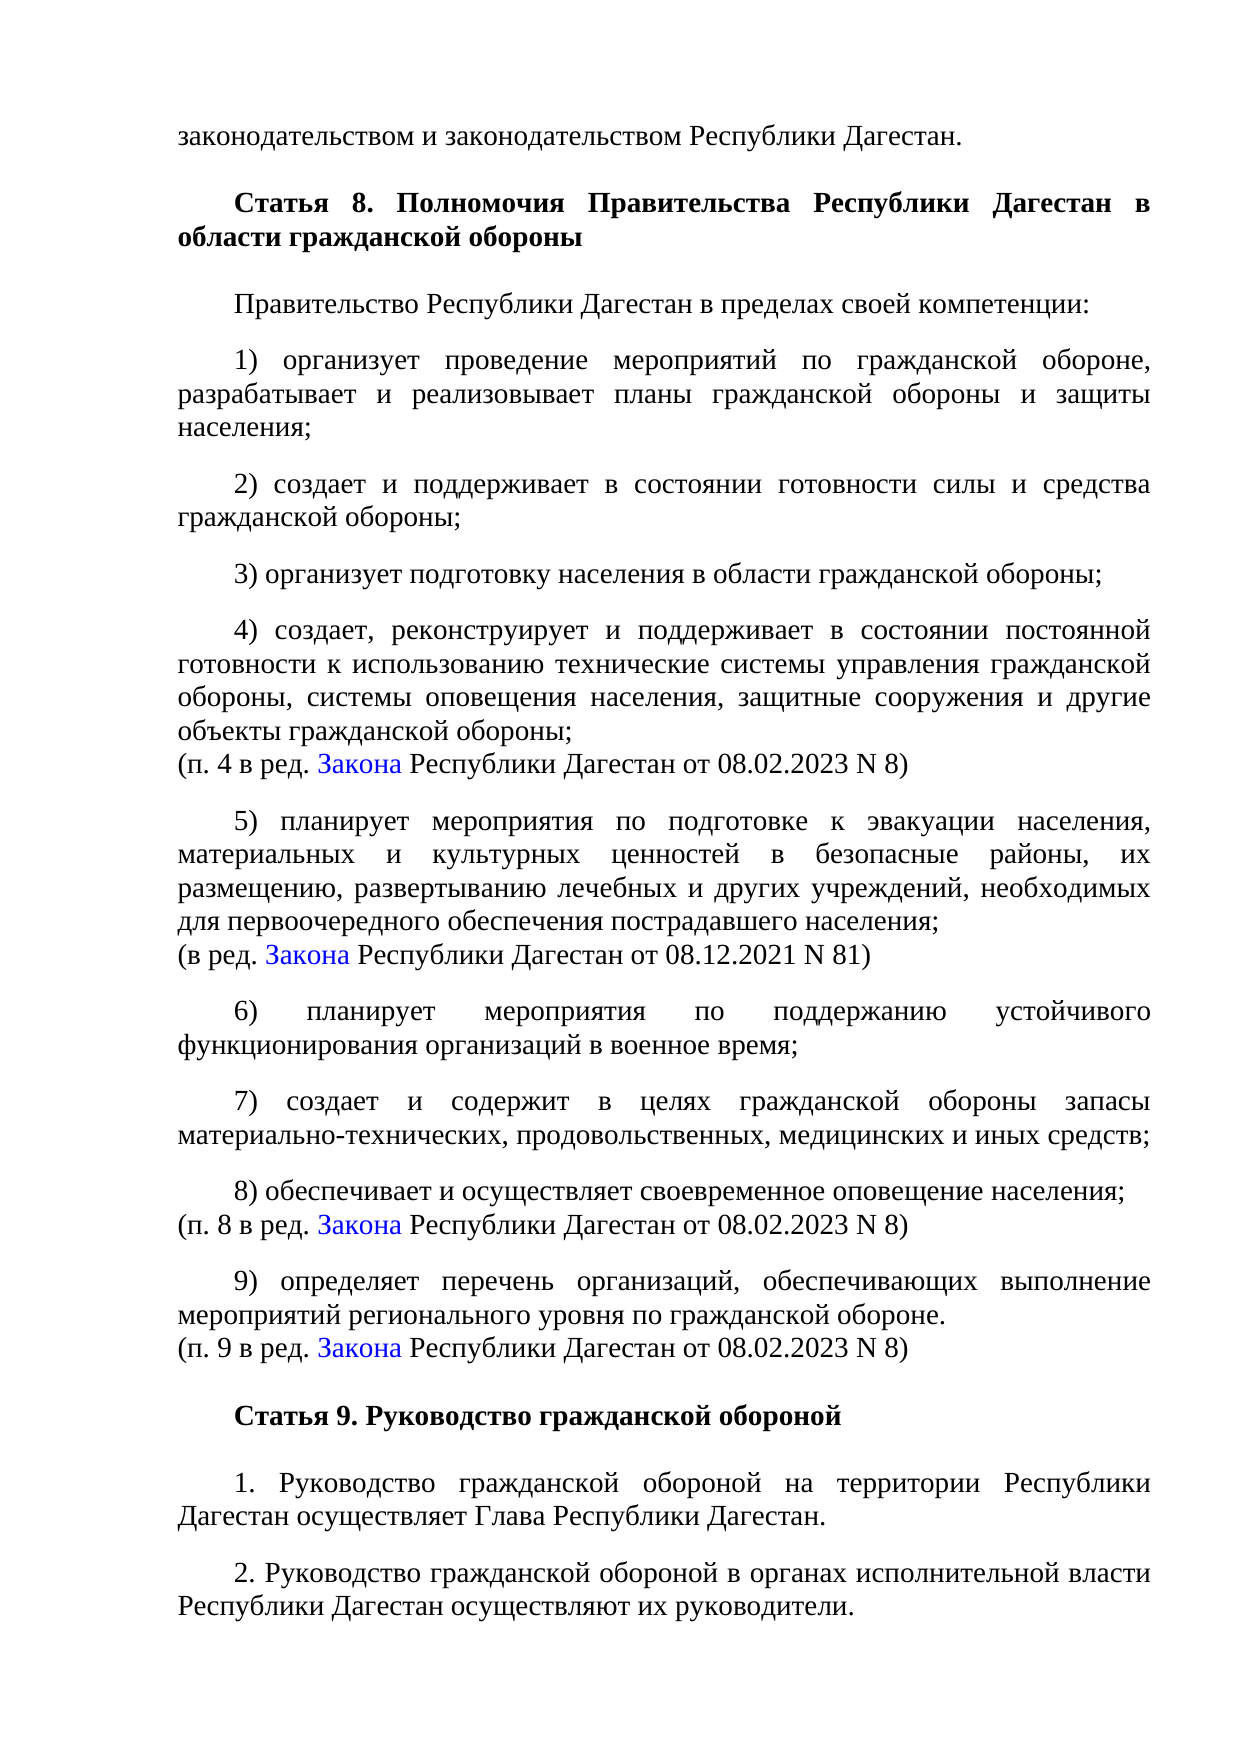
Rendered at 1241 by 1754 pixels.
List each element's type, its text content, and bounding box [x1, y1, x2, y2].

text (п. 4 в ред. Закона Республики Дагестан от 08.02.2023 N 8) [177, 746, 1152, 780]
text (в ред. Закона Республики Дагестан от 08.12.2021 N 81) [177, 937, 1152, 971]
text Правительство Республики Дагестан в пределах своей компетенции: [177, 286, 1152, 319]
text (п. 8 в ред. Закона Республики Дагестан от 08.02.2023 N 8) [177, 1207, 1152, 1241]
text 7) создает и содержит в целях гражданской обороны запасы материально-технических, продовольственных, медицинских и иных средств; [177, 1083, 1152, 1151]
text 2) создает и поддерживает в состоянии готовности силы и средства гражданской обороны; [177, 466, 1152, 533]
title Статья 9. Руководство гражданской обороной [177, 1398, 1152, 1431]
text (п. 9 в ред. Закона Республики Дагестан от 08.02.2023 N 8) [177, 1331, 1152, 1364]
text 9) определяет перечень организаций, обеспечивающих выполнение мероприятий регионального уровня по гражданской обороне. [177, 1263, 1152, 1331]
text 1) организует проведение мероприятий по гражданской обороне, разрабатывает и реализовывает планы гражданской обороны и защиты населения; [177, 342, 1152, 443]
text 4) создает, реконструирует и поддерживает в состоянии постоянной готовности к использованию технические системы управления гражданской обороны, системы оповещения населения, защитные сооружения и другие объекты гражданской обороны; [177, 612, 1152, 746]
title Статья 8. Полномочия Правительства Республики Дагестан в области гражданской обороны [177, 185, 1152, 252]
text 6) планирует мероприятия по поддержанию устойчивого функционирования организаций в военное время; [177, 993, 1152, 1061]
text 1. Руководство гражданской обороной на территории Республики Дагестан осуществляет Глава Республики Дагестан. [177, 1465, 1152, 1532]
text 5) планирует мероприятия по подготовке к эвакуации населения, материальных и культурных ценностей в безопасные районы, их размещению, развертыванию лечебных и других учреждений, необходимых для первоочередного обеспечения пострадавшего населения; [177, 803, 1152, 937]
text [177, 118, 1152, 152]
text 3) организует подготовку населения в области гражданской обороны; [177, 556, 1152, 589]
text 2. Руководство гражданской обороной в органах исполнительной власти Республики Дагестан осуществляют их руководители. [177, 1555, 1152, 1622]
text 8) обеспечивает и осуществляет своевременное оповещение населения; [177, 1173, 1152, 1207]
